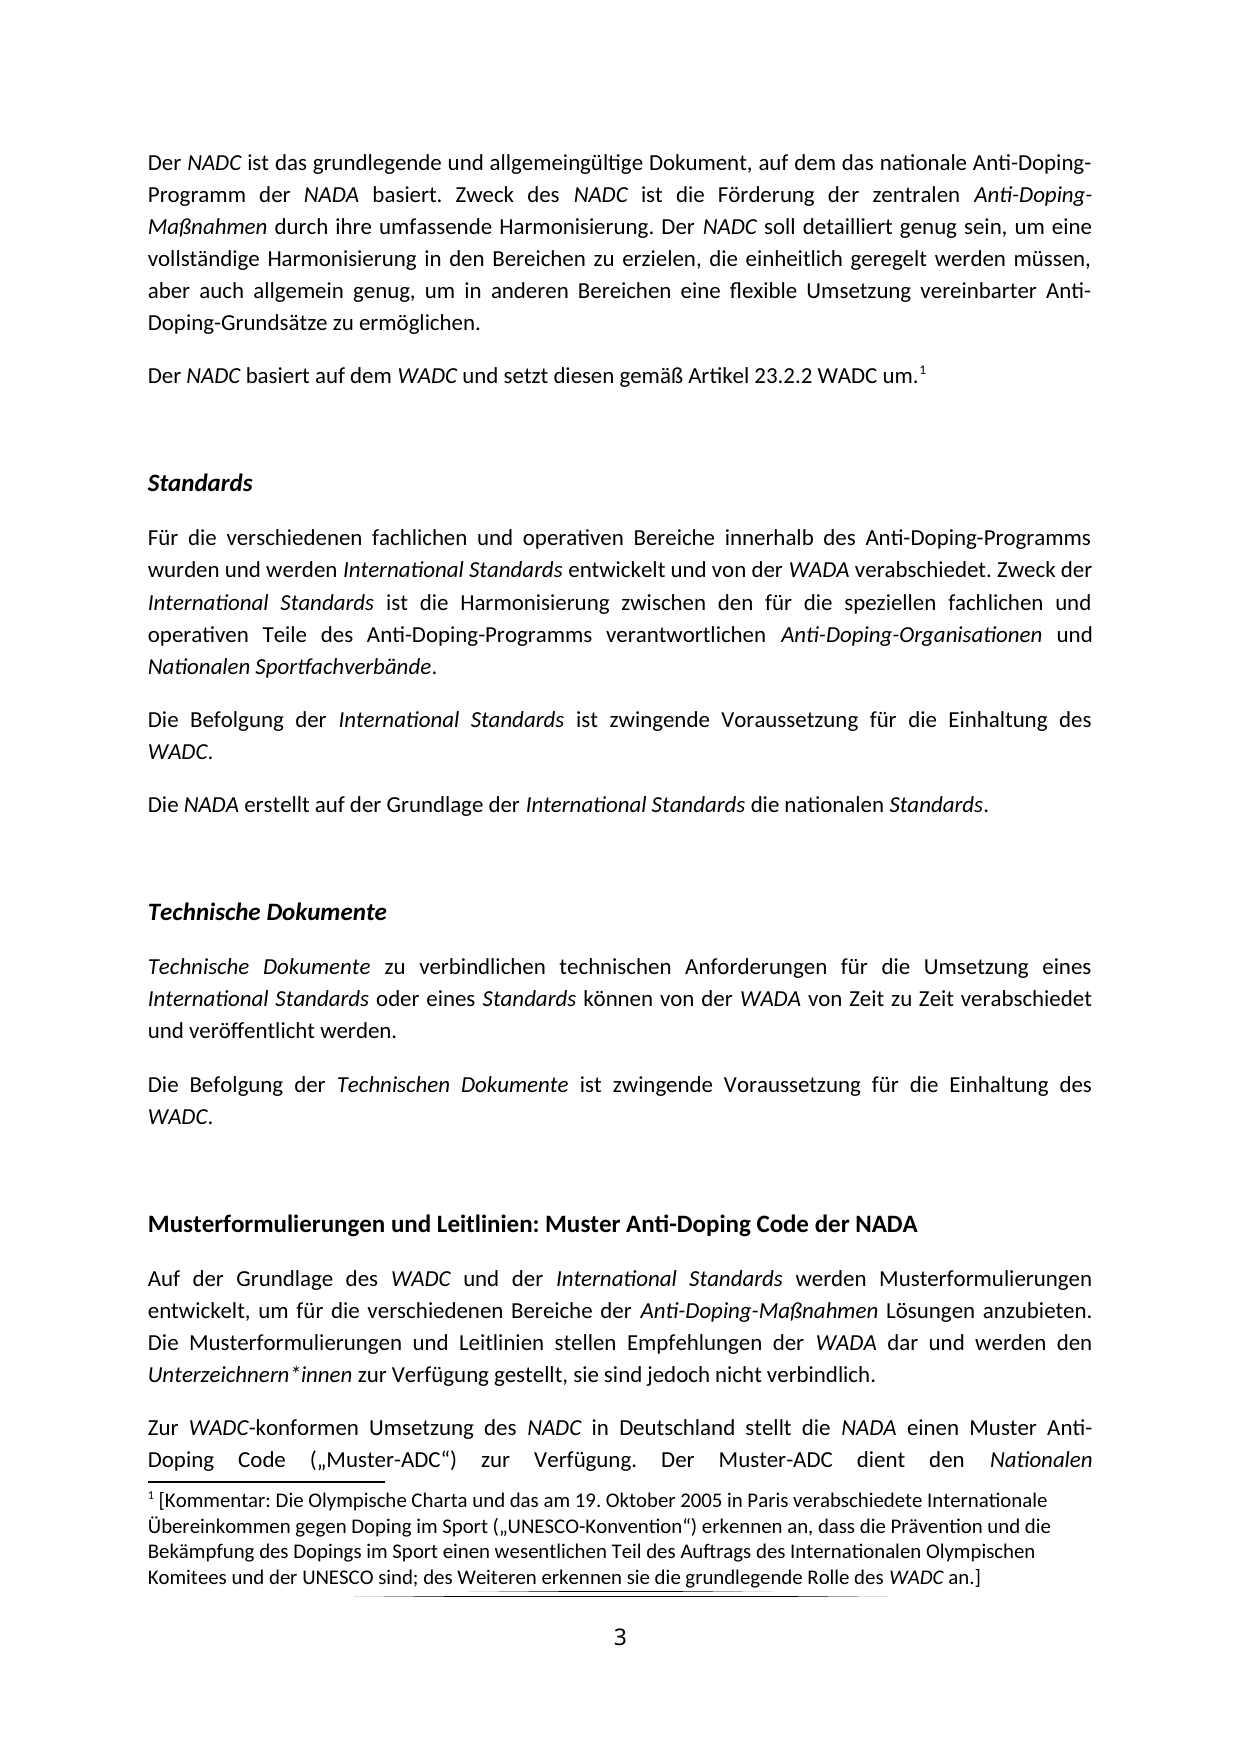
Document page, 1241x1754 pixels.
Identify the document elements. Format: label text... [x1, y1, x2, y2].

text Auf der Grundlage des WADC und der International Standards werden Musterformulierungen entwickelt, um für die verschiedenen Bereiche der Anti-Doping-Maßnahmen Lösungen anzubieten. Die Musterformulierungen und Leitlinien stellen Empfehlungen der WADA dar und werden den Unterzeichnern*innen zur Verfügung gestellt, sie sind jedoch nicht verbindlich. [148, 1264, 1093, 1388]
text Technische Dokumente [148, 896, 1093, 927]
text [148, 1413, 1093, 1473]
text Die Befolgung der International Standards ist zwingende Voraussetzung für die Einhaltung des WADC. [148, 705, 1093, 765]
text Der NADC basiert auf dem WADC und setzt diesen gemäß Artikel 23.2.2 WADC um. [148, 362, 1093, 389]
text Für die verschiedenen fachlichen und operativen Bereiche innerhalb des Anti-Doping-Programms wurden und werden International Standards entwickelt und von der WADA verabschiedet. Zweck der International Standards ist die Harmonisierung zwischen den für die speziellen fachlichen und operativen Teile des Anti-Doping-Programms verantwortlichen Anti-Doping-Organisationen und Nationalen Sportfachverbände. [148, 523, 1093, 680]
text Die NADA erstellt auf der Grundlage der International Standards die nationalen Standards. [148, 790, 1093, 818]
text Standards [148, 468, 1093, 498]
text Technische Dokumente zu verbindlichen technischen Anforderungen für die Umsetzung eines International Standards oder eines Standards können von der WADA von Zeit zu Zeit verabschiedet und veröffentlicht werden. [148, 952, 1093, 1045]
text Der NADC ist das grundlegende und allgemeingültige Dokument, auf dem das nationale Anti-Doping-Programm der NADA basiert. Zweck des NADC ist die Förderung der zentralen Anti-Doping-Maßnahmen durch ihre umfassende Harmonisierung. Der NADC soll detailliert genug sein, um eine vollständige Harmonisierung in den Bereichen zu erzielen, die einheitlich geregelt werden müssen, aber auch allgemein genug, um in anderen Bereichen eine flexible Umsetzung vereinbarter Anti-Doping-Grundsätze zu ermöglichen. [148, 148, 1093, 337]
text Musterformulierungen und Leitlinien: Muster Anti-Doping Code der NADA [148, 1208, 1093, 1238]
text Die Befolgung der Technischen Dokumente ist zwingende Voraussetzung für die Einhaltung des WADC. [148, 1070, 1093, 1130]
